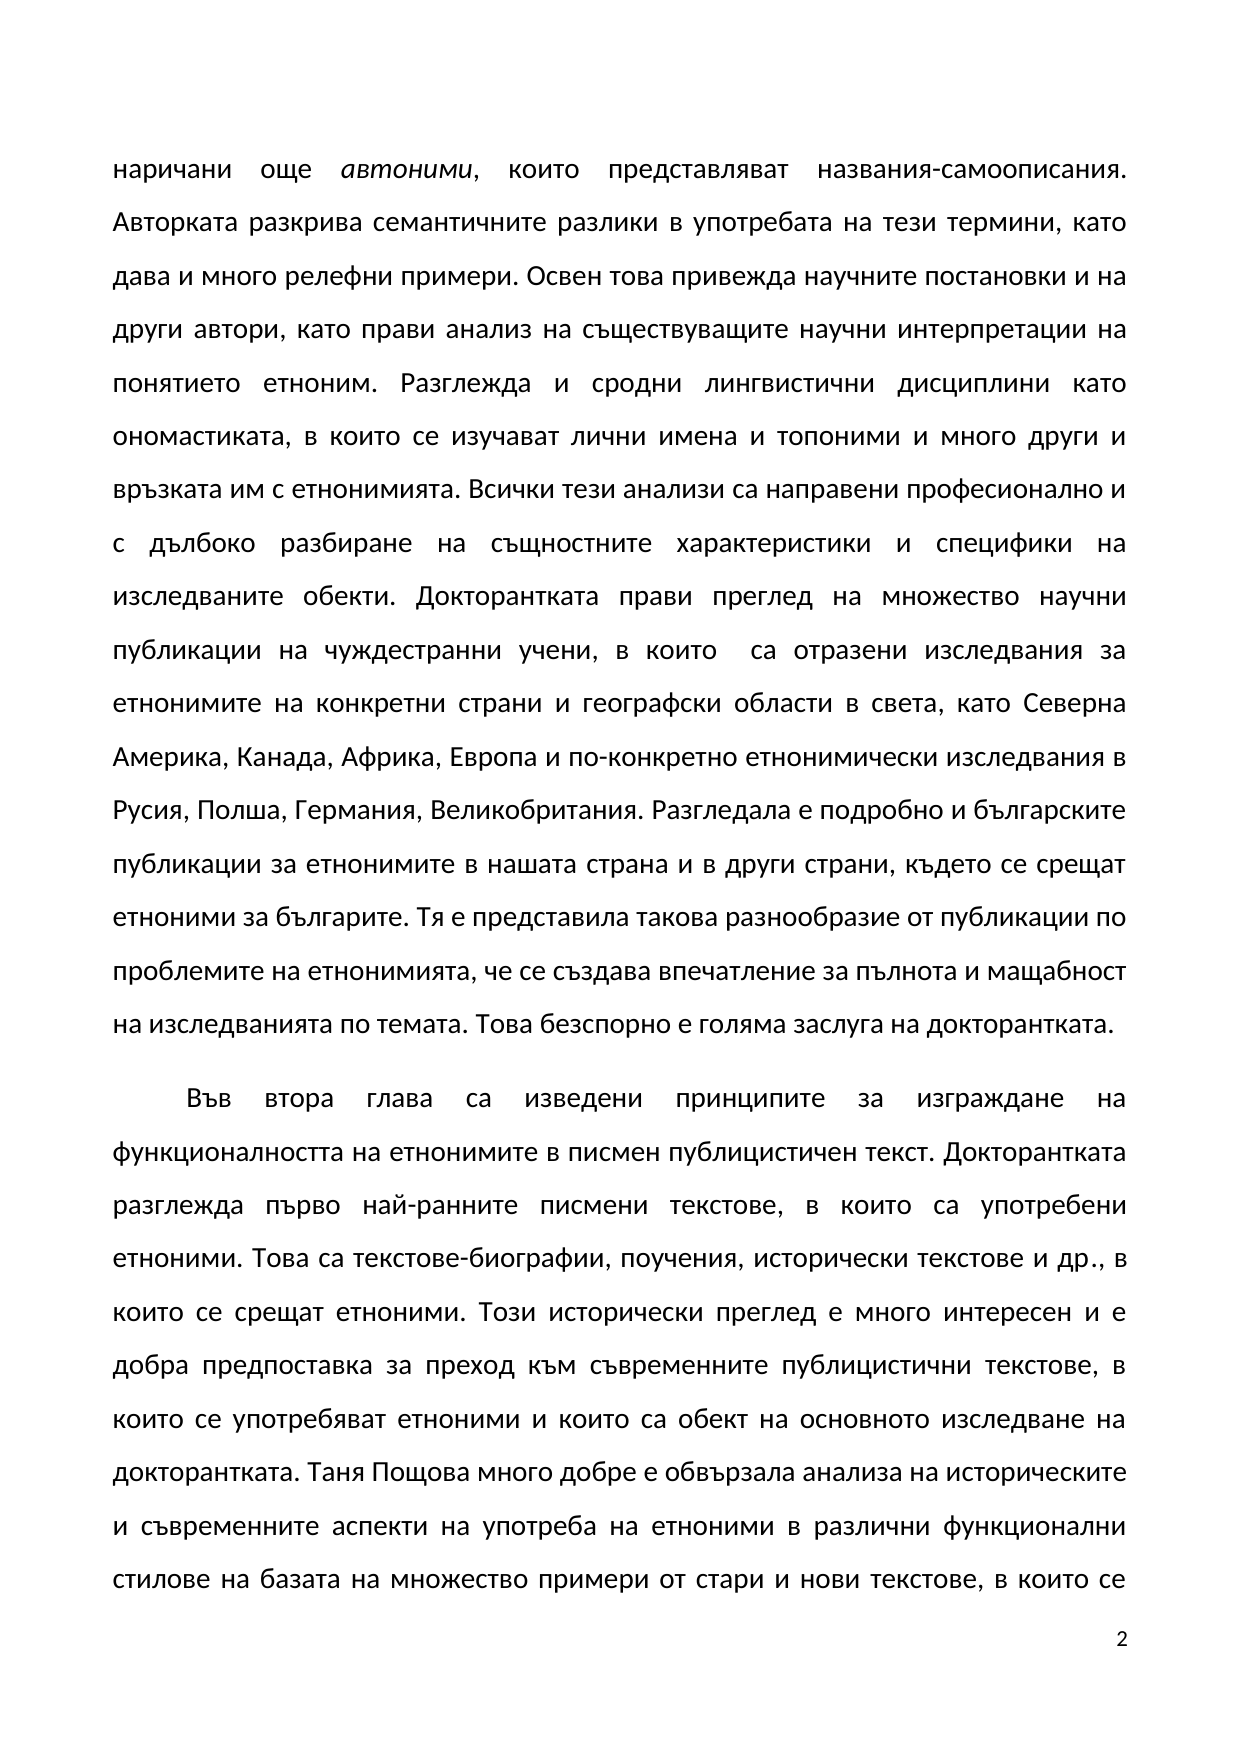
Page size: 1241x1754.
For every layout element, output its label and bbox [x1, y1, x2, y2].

text [112, 150, 1128, 1041]
text [112, 1079, 1128, 1596]
